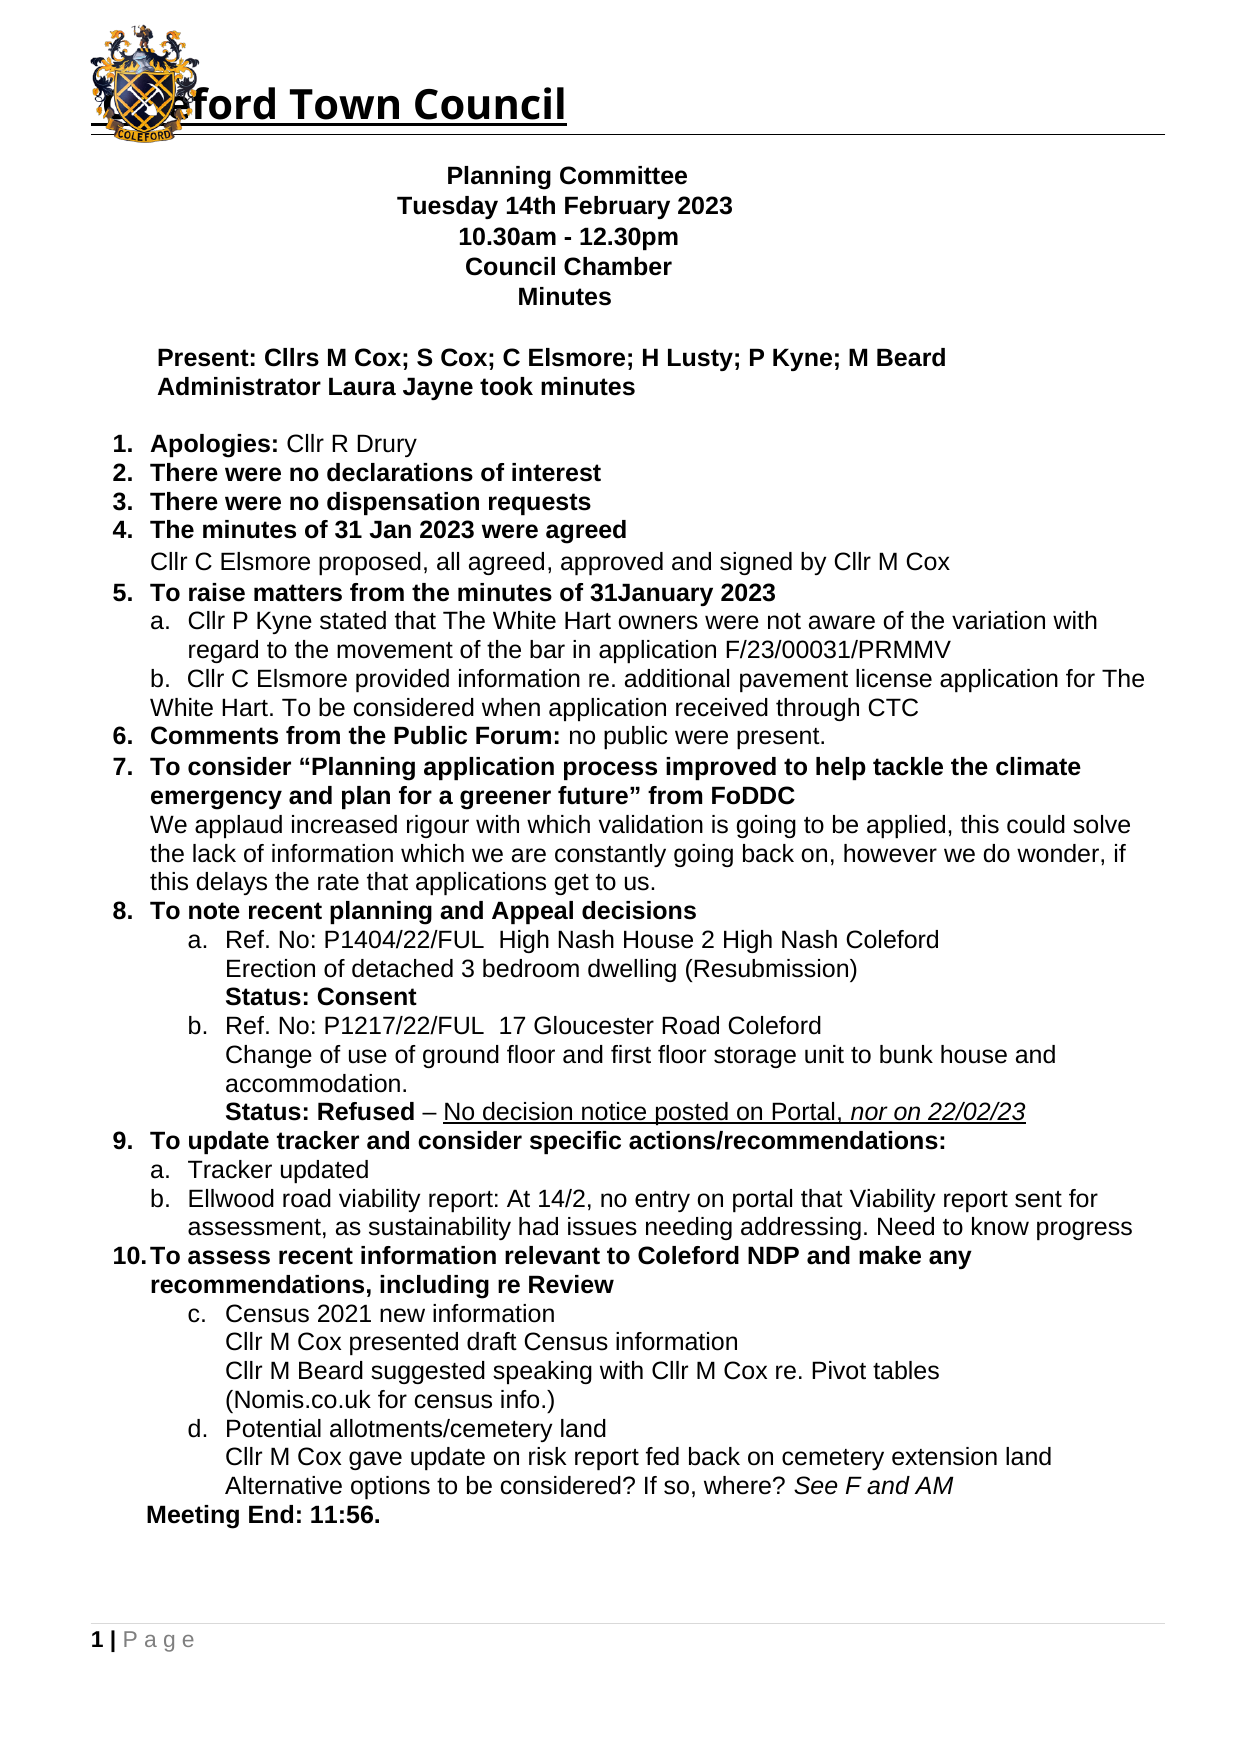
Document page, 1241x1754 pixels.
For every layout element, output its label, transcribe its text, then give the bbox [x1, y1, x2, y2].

text 10.30am - 12.30pm [220, 222, 841, 250]
text Council Chamber [91, 252, 841, 281]
list To assess recent information relevant to Coleford NDP and make any recommendations, including re Review [112, 1241, 1165, 1298]
list To update tracker and consider specific actions/recommendations: [112, 1126, 1165, 1155]
list Status: Refused – No decision notice posted on Portal, nor on 22/02/23 [225, 1097, 1165, 1126]
list Ref. No: P1404/22/FUL High Nash House 2 High Nash Coleford [187, 925, 1165, 953]
text Planning Committee [92, 161, 946, 190]
list Present: Cllrs M Cox; S Cox; C Elsmore; H Lusty; P Kyne; M Beard [150, 343, 1165, 372]
list The minutes of 31 Jan 2023 were agreed [112, 515, 1165, 544]
list Census 2021 new information [187, 1298, 1165, 1327]
text Tuesday 14th February 2023 [240, 191, 841, 220]
picture [83, 16, 203, 148]
list Administrator Laura Jayne took minutes [157, 372, 1165, 400]
list Potential allotments/cemetery land [187, 1413, 1165, 1442]
list To note recent planning and Appeal decisions [112, 896, 1165, 925]
list Cllr P Kyne stated that The White Hart owners were not aware of the variation with regard to the movement of the bar in application F/23/00031/PRMMV [150, 606, 1165, 664]
list Status: Consent [225, 982, 1165, 1011]
list (Nomis.co.uk for census info.) [225, 1385, 1165, 1413]
list Ref. No: P1217/22/FUL 17 Gloucester Road Coleford [187, 1011, 1165, 1040]
list Comments from the Public Forum: no public were present. [112, 721, 1165, 750]
list Cllr M Beard suggested speaking with Cllr M Cox re. Pivot tables [225, 1356, 1165, 1385]
list There were no declarations of interest [112, 458, 1165, 487]
list Alternative options to be considered? If so, where? See F and AM [225, 1471, 1165, 1500]
text Meeting End: 11:56. [91, 1500, 1165, 1528]
list We applaud increased rigour with which validation is going to be applied, this could solve the lack of information which we are constantly going back on, however we do wonder, if this delays the rate that applications get to us. [150, 810, 1165, 896]
list Ellwood road viability report: At 14/2, no entry on portal that Viability report sent for assessment, as sustainability had issues needing addressing. Need to know progress [150, 1183, 1165, 1241]
list Cllr M Cox gave update on risk report fed back on cemetery extension land [225, 1442, 1165, 1471]
list Cllr M Cox presented draft Census information [225, 1327, 1165, 1356]
list There were no dispensation requests [112, 487, 1165, 515]
list Cllr C Elsmore proposed, all agreed, approved and signed by Cllr M Cox [150, 546, 1165, 575]
text Minutes [240, 282, 854, 311]
list Apologies: Cllr R Drury [112, 429, 1165, 458]
list To consider “Planning application process improved to help tackle the climate emergency and plan for a greener future” from FoDDC [112, 752, 1165, 810]
list Tracker updated [150, 1155, 1165, 1183]
list Cllr C Elsmore provided information re. additional pavement license application for The White Hart. To be considered when application received through CTC [150, 664, 1165, 721]
list Change of use of ground floor and first floor storage unit to bunk house and accommodation. [225, 1040, 1165, 1097]
list Erection of detached 3 bedroom dwelling (Resubmission) [225, 953, 1165, 982]
list To raise matters from the minutes of 31January 2023 [112, 577, 1165, 606]
